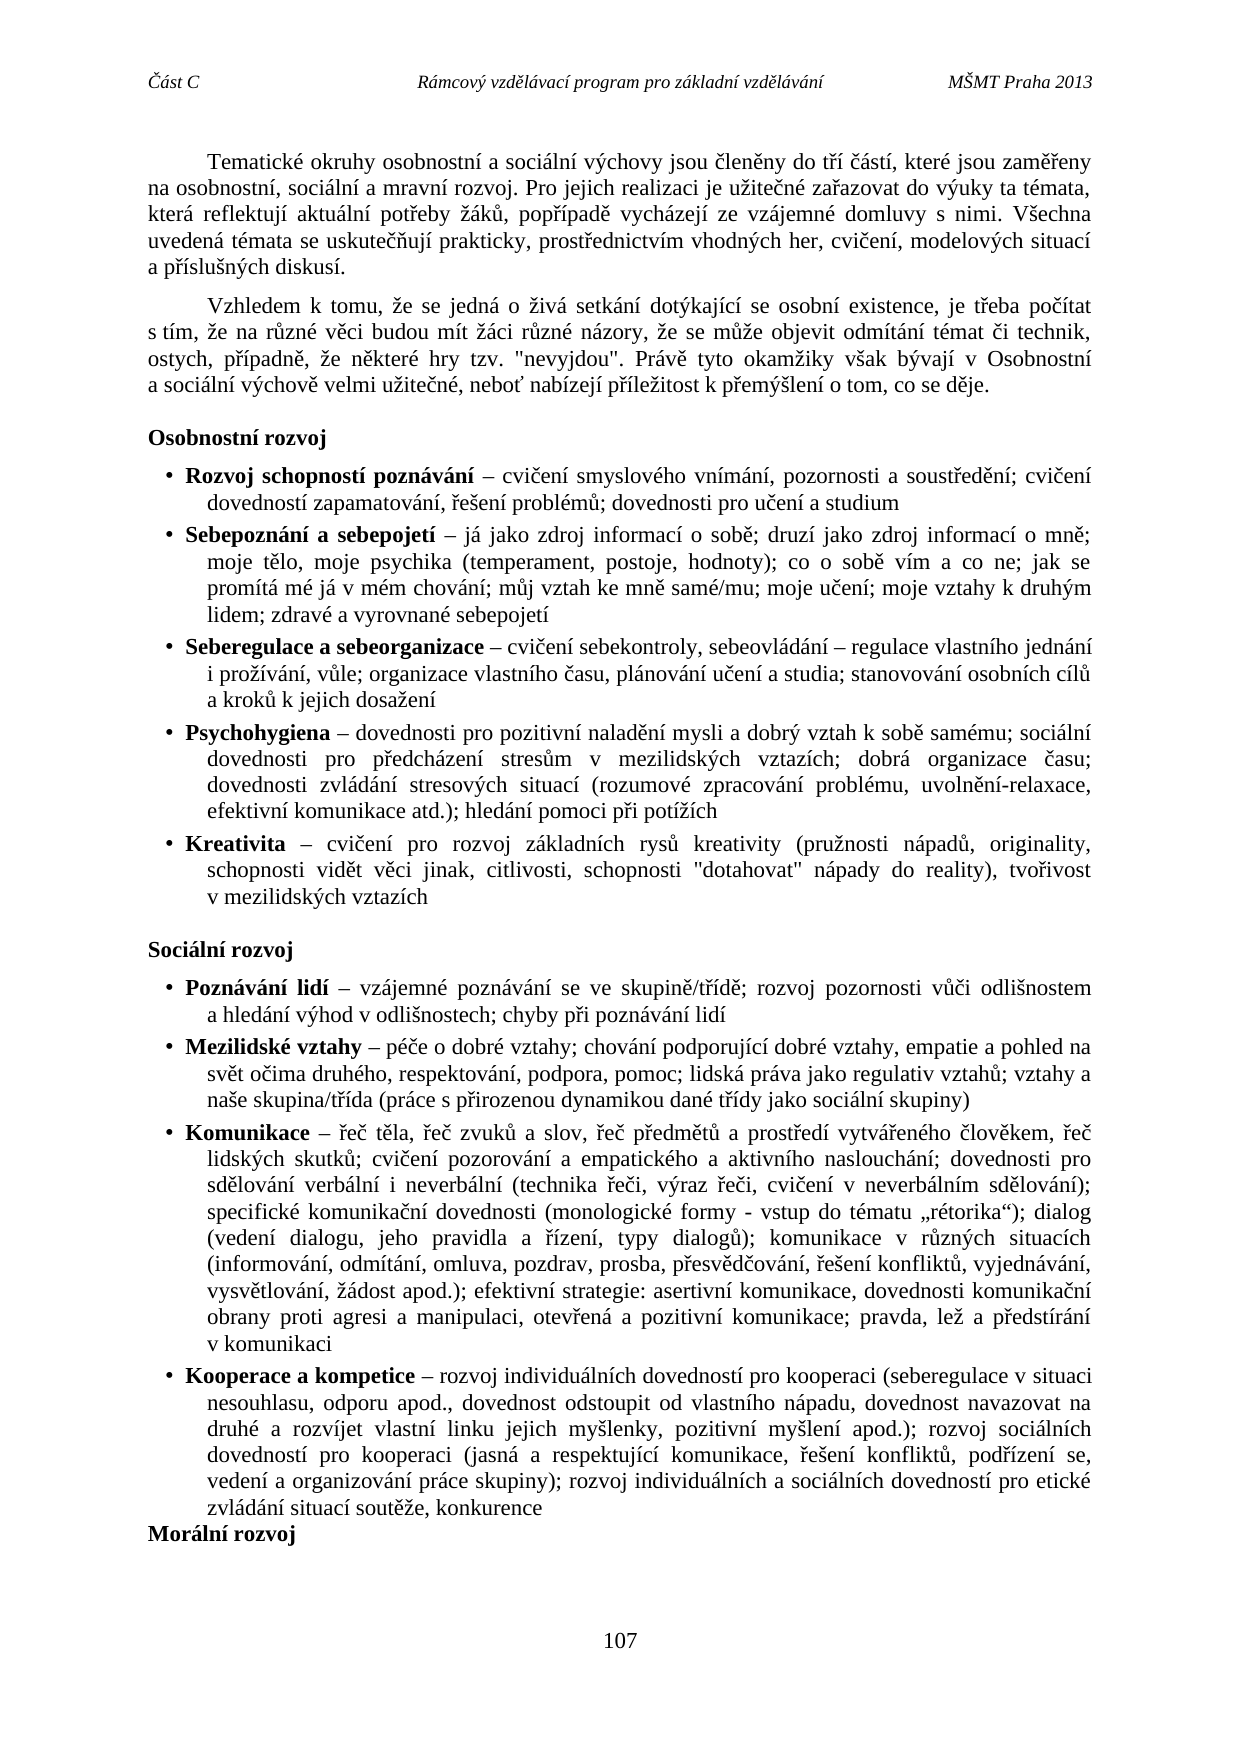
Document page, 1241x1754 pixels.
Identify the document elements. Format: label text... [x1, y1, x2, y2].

text Sebepoznání a sebepojetí – já jako zdroj informací o sobě; druzí jako zdroj informací o mně; moje tělo, moje psychika (temperament, postoje, hodnoty); co o sobě vím a co ne; jak se promítá mé já v mém chování; můj vztah ke mně samé/mu; moje učení; moje vztahy k druhým lidem; zdravé a vyrovnané sebepojetí [165, 522, 1092, 627]
text Rozvoj schopností poznávání – cvičení smyslového vnímání, pozornosti a soustředění; cvičení dovedností zapamatování, řešení problémů; dovednosti pro učení a studium [165, 463, 1092, 515]
text Kreativita – cvičení pro rozvoj základních rysů kreativity (pružnosti nápadů, originality, schopnosti vidět věci jinak, citlivosti, schopnosti "dotahovat" nápady do reality), tvořivost v mezilidských vztazích [165, 830, 1092, 909]
text Kooperace a kompetice – rozvoj individuálních dovedností pro kooperaci (seberegulace v situaci nesouhlasu, odporu apod., dovednost odstoupit od vlastního nápadu, dovednost navazovat na druhé a rozvíjet vlastní linku jejich myšlenky, pozitivní myšlení apod.); rozvoj sociálních dovedností pro kooperaci (jasná a respektující komunikace, řešení konfliktů, podřízení se, vedení a organizování práce skupiny); rozvoj individuálních a sociálních dovedností pro etické zvládání situací soutěže, konkurence [165, 1362, 1092, 1520]
text Vzhledem k tomu, že se jedná o živá setkání dotýkající se osobní existence, je třeba počítat s tím, že na různé věci budou mít žáci různé názory, že se může objevit odmítání témat či technik, ostych, případně, že některé hry tzv. "nevyjdou". Právě tyto okamžiky však bývají v Osobnostní a sociální výchově velmi užitečné, neboť nabízejí příležitost k přemýšlení o tom, co se děje. [148, 292, 1092, 397]
text Komunikace – řeč těla, řeč zvuků a slov, řeč předmětů a prostředí vytvářeného člověkem, řeč lidských skutků; cvičení pozorování a empatického a aktivního naslouchání; dovednosti pro sdělování verbální i neverbální (technika řeči, výraz řeči, cvičení v neverbálním sdělování); specifické komunikační dovednosti (monologické formy - vstup do tématu „rétorika“); dialog (vedení dialogu, jeho pravidla a řízení, typy dialogů); komunikace v různých situacích (informování, odmítání, omluva, pozdrav, prosba, přesvědčování, řešení konfliktů, vyjednávání, vysvětlování, žádost apod.); efektivní strategie: asertivní komunikace, dovednosti komunikační obrany proti agresi a manipulaci, otevřená a pozitivní komunikace; pravda, lež a předstírání v komunikaci [165, 1119, 1092, 1356]
text Osobnostní rozvoj [148, 424, 1092, 450]
text Poznávání lidí – vzájemné poznávání se ve skupině/třídě; rozvoj pozornosti vůči odlišnostem a hledání výhod v odlišnostech; chyby při poznávání lidí [165, 974, 1092, 1027]
text Psychohygiena – dovednosti pro pozitivní naladění mysli a dobrý vztah k sobě samému; sociální dovednosti pro předcházení stresům v mezilidských vztazích; dobrá organizace času; dovednosti zvládání stresových situací (rozumové zpracování problému, uvolnění-relaxace, efektivní komunikace atd.); hledání pomoci při potížích [165, 718, 1092, 824]
text Seberegulace a sebeorganizace – cvičení sebekontroly, sebeovládání – regulace vlastního jednání i prožívání, vůle; organizace vlastního času, plánování učení a studia; stanovování osobních cílů a kroků k jejich dosažení [165, 633, 1092, 712]
text Mezilidské vztahy – péče o dobré vztahy; chování podporující dobré vztahy, empatie a pohled na svět očima druhého, respektování, podpora, pomoc; lidská práva jako regulativ vztahů; vztahy a naše skupina/třída (práce s přirozenou dynamikou dané třídy jako sociální skupiny) [165, 1033, 1092, 1112]
text Tematické okruhy osobnostní a sociální výchovy jsou členěny do tří částí, které jsou zaměřeny na osobnostní, sociální a mravní rozvoj. Pro jejich realizaci je užitečné zařazovat do výuky ta témata, která reflektují aktuální potřeby žáků, popřípadě vycházejí ze vzájemné domluvy s nimi. Všechna uvedená témata se uskutečňují prakticky, prostřednictvím vhodných her, cvičení, modelových situací a příslušných diskusí. [148, 148, 1092, 279]
text Morální rozvoj [148, 1520, 1092, 1547]
text Sociální rozvoj [148, 936, 1092, 962]
